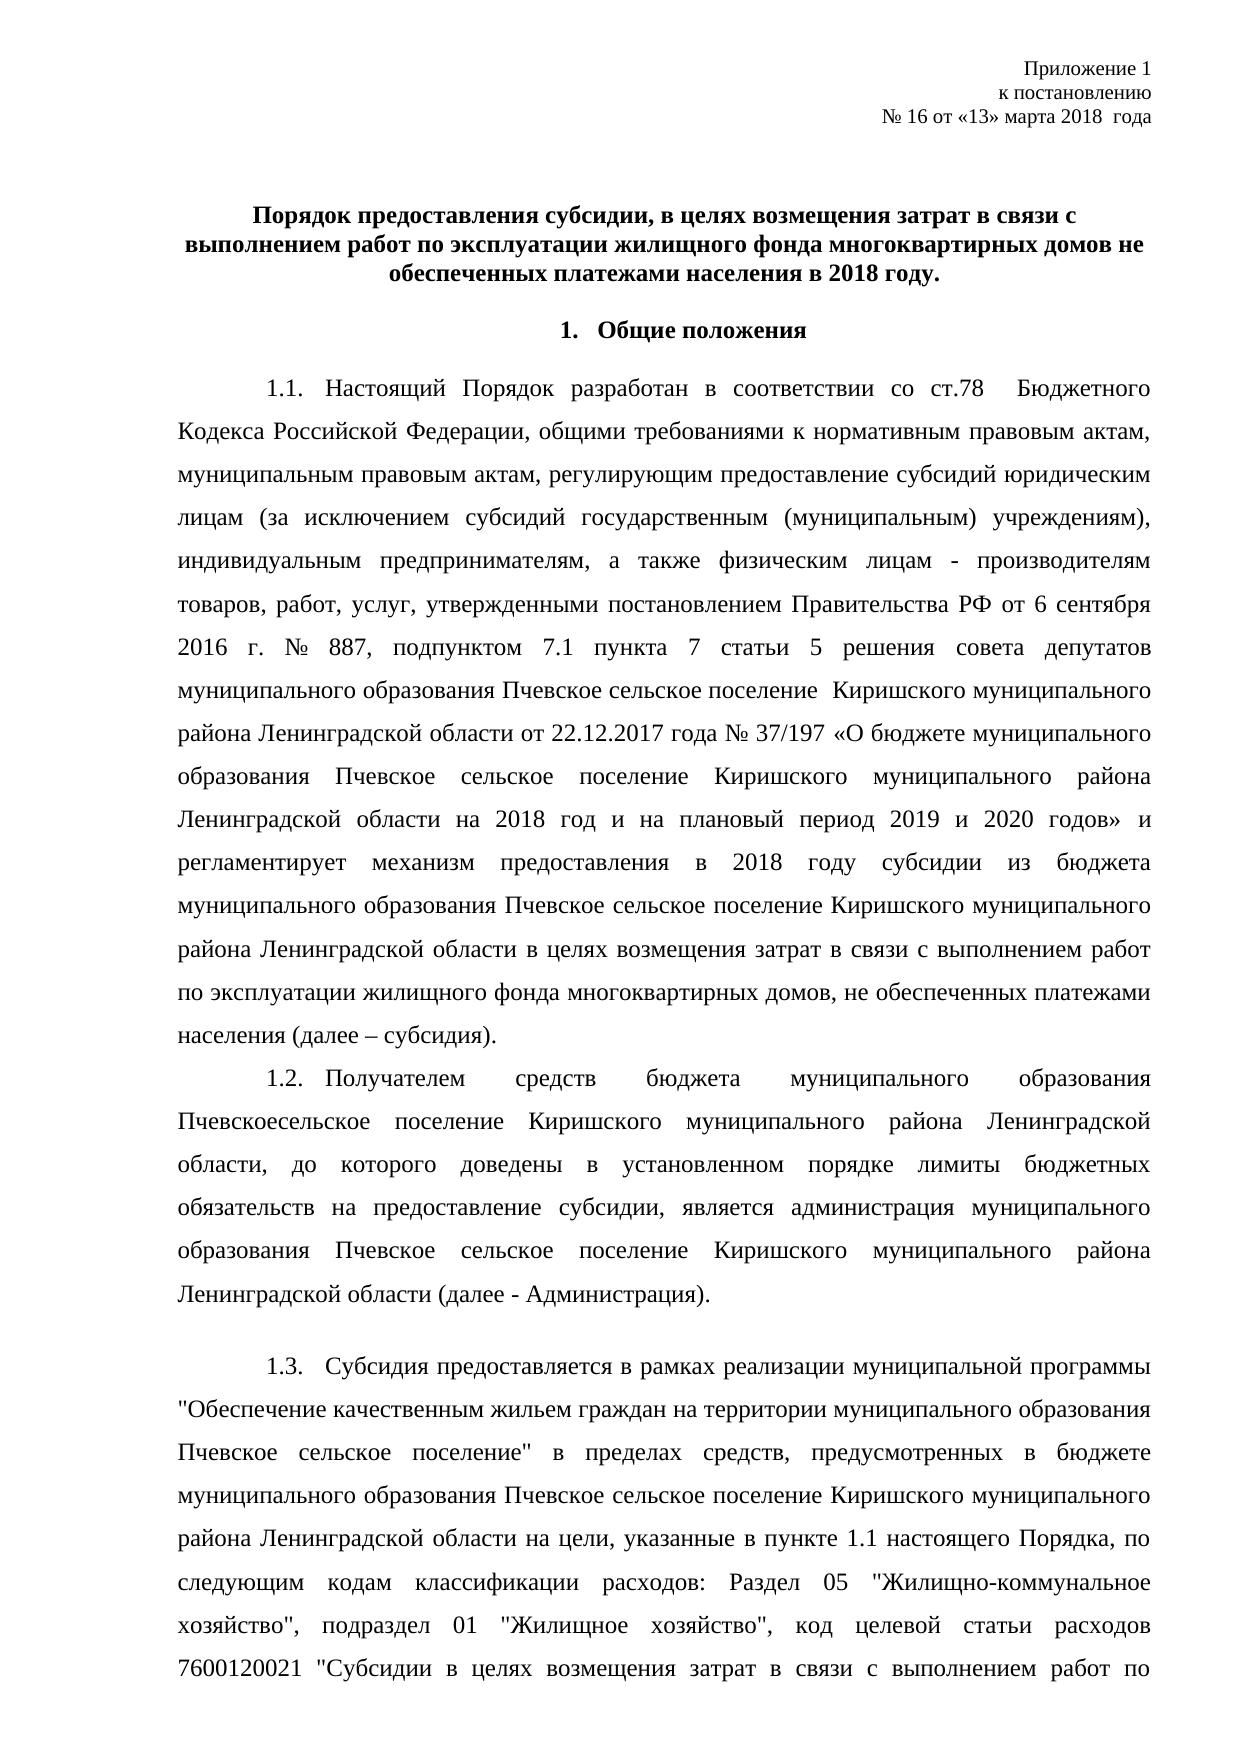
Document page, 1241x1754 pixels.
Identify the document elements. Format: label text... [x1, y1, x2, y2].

text № 16 от «13» марта 2018 года [177, 104, 1152, 128]
text к постановлению [177, 80, 1152, 104]
text Приложение 1 [177, 56, 1152, 80]
text Порядок предоставления субсидии, в целях возмещения затрат в связи с выполнением работ по эксплуатации жилищного фонда многоквартирных домов не обеспеченных платежами населения в 2018 году. [177, 201, 1152, 287]
list Настоящий Порядок разработан в соответствии со ст.78 Бюджетного Кодекса Российской Федерации, общими требованиями к нормативным правовым актам, муниципальным правовым актам, регулирующим предоставление субсидий юридическим лицам (за исключением субсидий государственным (муниципальным) учреждениям), индивидуальным предпринимателям, а также физическим лицам - производителям товаров, работ, услуг, утвержденными постановлением Правительства РФ от 6 сентября 2016 г. № 887, подпунктом 7.1 пункта 7 статьи 5 решения совета депутатов муниципального образования Пчевское сельское поселение Киришского муниципального района Ленинградской области от 22.12.2017 года № 37/197 «О бюджете муниципального образования Пчевское сельское поселение Киришского муниципального района Ленинградской области на 2018 год и на плановый период 2019 и 2020 годов» и регламентирует механизм предоставления в 2018 году субсидии из бюджета муниципального образования Пчевское сельское поселение Киришского муниципального района Ленинградской области в целях возмещения затрат в связи с выполнением работ по эксплуатации жилищного фонда многоквартирных домов, не обеспеченных платежами населения (далее – субсидия). [177, 373, 1152, 1049]
list Общие положения [215, 316, 1152, 344]
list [177, 1351, 1152, 1682]
list Получателем средств бюджета муниципального образования Пчевскоесельское поселение Киришского муниципального района Ленинградской области, до которого доведены в установленном порядке лимиты бюджетных обязательств на предоставление субсидии, является администрация муниципального образования Пчевское сельское поселение Киришского муниципального района Ленинградской области (далее - Администрация). [177, 1063, 1152, 1307]
